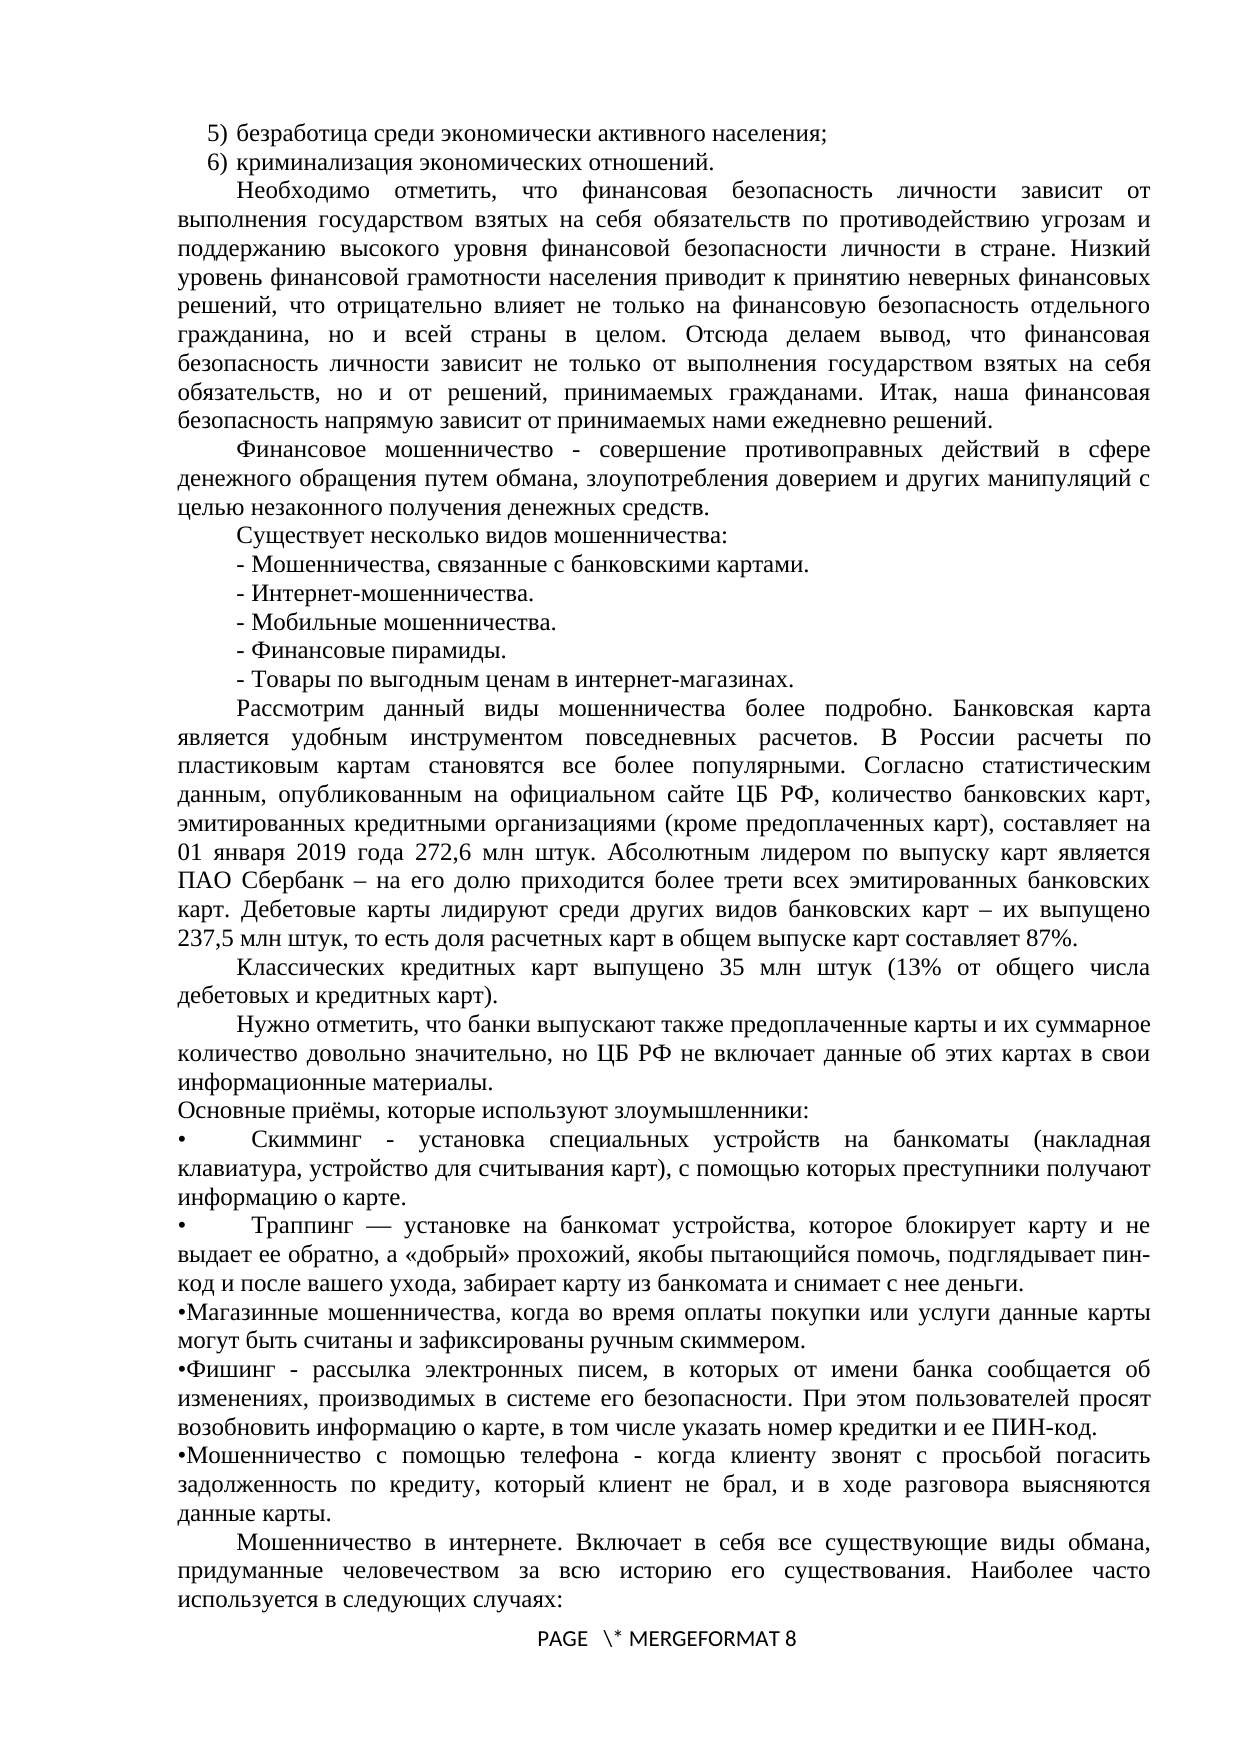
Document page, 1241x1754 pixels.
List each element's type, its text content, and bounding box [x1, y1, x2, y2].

text Финансовое мошенничество - совершение противоправных действий в сфере денежного обращения путем обмана, злоупотребления доверием и других манипуляций с целью незаконного получения денежных средств. [177, 434, 1152, 521]
text Рассмотрим данный виды мошенничества более подробно. Банковская карта является удобным инструментом повседневных расчетов. В России расчеты по пластиковым картам становятся все более популярными. Согласно статистическим данным, опубликованным на официальном сайте ЦБ РФ, количество банковских карт, эмитированных кредитными организациями (кроме предоплаченных карт), составляет на 01 января 2019 года 272,6 млн штук. Абсолютным лидером по выпуску карт является ПАО Сбербанк – на его долю приходится более трети всех эмитированных банковских карт. Дебетовые карты лидируют среди других видов банковских карт – их выпущено 237,5 млн штук, то есть доля расчетных карт в общем выпуске карт составляет 87%. [177, 693, 1152, 952]
text •Мошенничество с помощью телефона - когда клиенту звонят с просьбой погасить задолженность по кредиту, который клиент не брал, и в ходе разговора выясняются данные карты. [177, 1441, 1152, 1527]
text • Скимминг - установка специальных устройств на банкоматы (накладная клавиатура, устройство для считывания карт), с помощью которых преступники получают информацию о карте. [177, 1124, 1152, 1211]
text Основные приёмы, которые используют злоумышленники: [177, 1096, 1152, 1124]
text Нужно отметить, что банки выпускают также предоплаченные карты и их суммарное количество довольно значительно, но ЦБ РФ не включает данные об этих картах в свои информационные материалы. [177, 1009, 1152, 1096]
text Необходимо отметить, что финансовая безопасность личности зависит от выполнения государством взятых на себя обязательств по противодействию угрозам и поддержанию высокого уровня финансовой безопасности личности в стране. Низкий уровень финансовой грамотности населения приводит к принятию неверных финансовых решений, что отрицательно влияет не только на финансовую безопасность отдельного гражданина, но и всей страны в целом. Отсюда делаем вывод, что финансовая безопасность личности зависит не только от выполнения государством взятых на себя обязательств, но и от решений, принимаемых гражданами. Итак, наша финансовая безопасность напрямую зависит от принимаемых нами ежедневно решений. [177, 176, 1152, 434]
text Мошенничество в интернете. Включает в себя все существующие виды обмана, придуманные человечеством за всю историю его существования. Наиболее часто используется в следующих случаях: [177, 1527, 1152, 1613]
list криминализация экономических отношений. [207, 147, 1152, 176]
text •Магазинные мошенничества, когда во время оплаты покупки или услуги данные карты могут быть считаны и зафиксированы ручным скиммером. [177, 1297, 1152, 1354]
text • Траппинг — установке на банкомат устройства, которое блокирует карту и не выдает ее обратно, а «добрый» прохожий, якобы пытающийся помочь, подглядывает пин-код и после вашего ухода, забирает карту из банкомата и снимает с нее деньги. [177, 1211, 1152, 1297]
text - Товары по выгодным ценам в интернет-магазинах. [177, 664, 1152, 693]
text - Интернет-мошенничества. [177, 578, 1152, 607]
text - Мобильные мошенничества. [177, 607, 1152, 636]
list безработица среди экономически активного населения; [207, 118, 1152, 147]
text Классических кредитных карт выпущено 35 млн штук (13% от общего числа дебетовых и кредитных карт). [177, 952, 1152, 1009]
text •Фишинг - рассылка электронных писем, в которых от имени банка сообщается об изменениях, производимых в системе его безопасности. При этом пользователей просят возобновить информацию о карте, в том числе указать номер кредитки и ее ПИН-код. [177, 1354, 1152, 1441]
text - Мошенничества, связанные с банковскими картами. [177, 549, 1152, 578]
text Существует несколько видов мошенничества: [177, 521, 1152, 549]
text - Финансовые пирамиды. [177, 636, 1152, 664]
